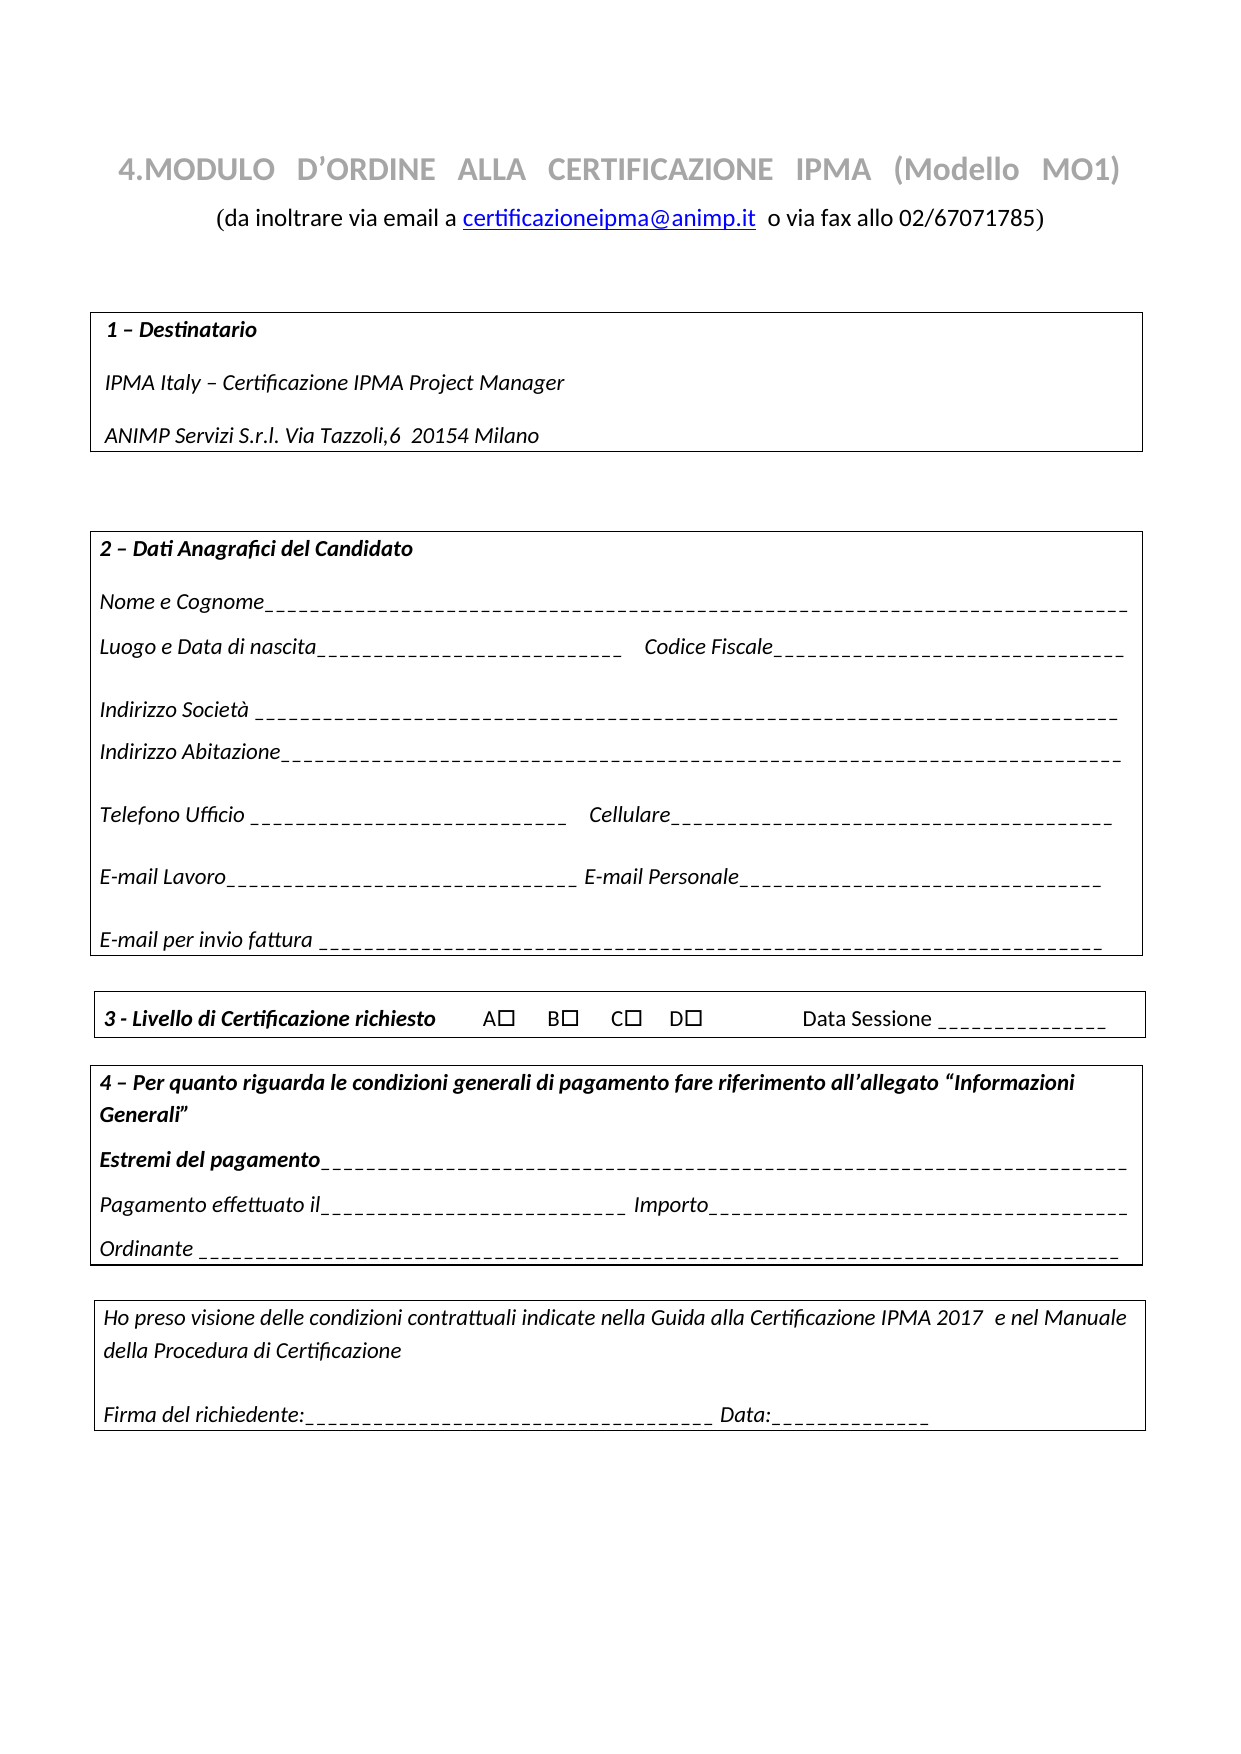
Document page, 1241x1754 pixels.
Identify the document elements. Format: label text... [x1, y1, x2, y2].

text Nome e Cognome____________________________________________________________________________ [91, 584, 1142, 615]
text Ordinante _________________________________________________________________________________ [91, 1231, 1142, 1264]
text E-mail Lavoro_______________________________ E-mail Personale________________________________ [91, 859, 1142, 891]
text Luogo e Data di nascita___________________________ Codice Fiscale_______________________________ [91, 629, 1142, 660]
text 3 - Livello di Certificazione richiesto A□ B□ C□ D□ Data Sessione _______________ [95, 992, 1145, 1037]
text 4 – Per quanto riguarda le condizioni generali di pagamento fare riferimento all’allegato “Informazioni Generali” [91, 1066, 1142, 1128]
text Estremi del pagamento_______________________________________________________________________ [91, 1142, 1142, 1173]
text 4.MODULO D’ORDINE ALLA CERTIFICAZIONE IPMA (Modello MO1) (da inoltrare via email a certificazioneipma@animp.it o via fax allo 02/67071785) [118, 148, 1122, 235]
text Telefono Ufficio ____________________________ Cellulare_______________________________________ [91, 797, 1142, 828]
text 2 – Dati Anagrafici del Candidato [91, 532, 1142, 562]
text 1 – Destinatario [91, 313, 1142, 343]
text E-mail per invio fattura _____________________________________________________________________ [91, 922, 1142, 955]
text Ho preso visione delle condizioni contrattuali indicate nella Guida alla Certificazione IPMA 2017 e nel Manuale della Procedura di Certificazione Firma del richiedente:____________________________________ Data:______________ [95, 1301, 1145, 1430]
text Indirizzo Società ____________________________________________________________________________ Indirizzo Abitazione__________________________________________________________________________ [91, 692, 1142, 765]
text Pagamento effettuato il___________________________ Importo_____________________________________ [91, 1187, 1142, 1218]
text ANIMP Servizi S.r.l. Via Tazzoli,6 20154 Milano [91, 418, 1142, 451]
text IPMA Italy – Certificazione IPMA Project Manager [91, 365, 1142, 396]
